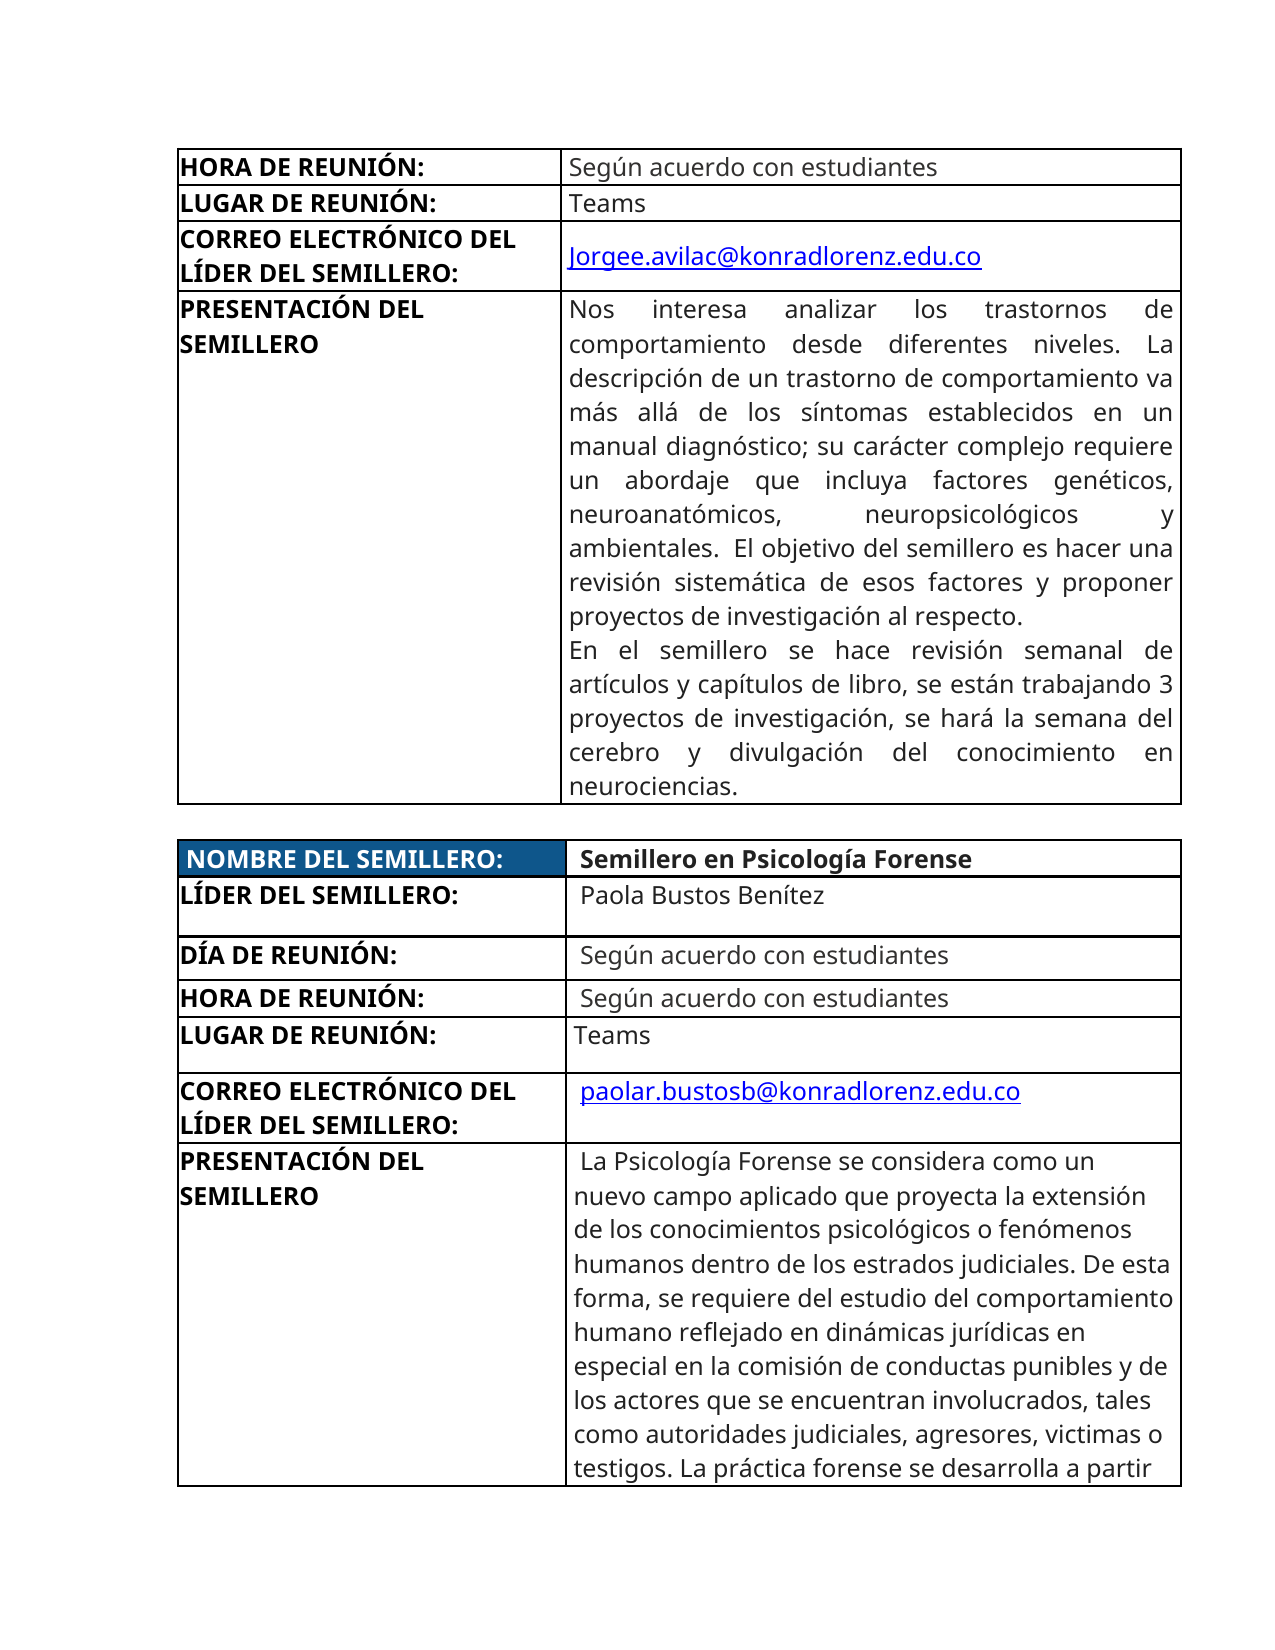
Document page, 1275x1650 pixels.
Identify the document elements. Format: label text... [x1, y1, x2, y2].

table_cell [938, 150, 1180, 184]
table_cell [179, 1144, 565, 1485]
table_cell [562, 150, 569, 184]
table_cell Según acuerdo con estudiantes [567, 981, 1180, 1016]
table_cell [567, 1144, 1180, 1485]
table_cell CORREO ELECTRÓNICO DEL LÍDER DEL SEMILLERO: [179, 222, 560, 290]
table_cell Nos interesa analizar los trastornos de comportamiento desde diferentes niveles. La descripción de un trastorno de comportamiento va más allá de los síntomas establecidos en un manual diagnóstico; su carácter complejo requiere un abordaje que incluya factores genéticos, neuroanatómicos, neuropsicológicos y ambientales. El objetivo del semillero es hacer una revisión sistemática de esos factores y proponer proyectos de investigación al respecto. En el semillero se hace revisión semanal de artículos y capítulos de libro, se están trabajando 3 proyectos de investigación, se hará la semana del cerebro y divulgación del conocimiento en neurociencias. [562, 292, 1180, 803]
table_cell Paola Bustos Benítez [567, 878, 1180, 935]
table_cell Teams [567, 1018, 1180, 1072]
table_cell CORREO ELECTRÓNICO DEL LÍDER DEL SEMILLERO: [179, 1074, 565, 1142]
table_cell LUGAR DE REUNIÓN: [179, 1018, 565, 1072]
table_cell paolar.bustosb@konradlorenz.edu.co [567, 1074, 1180, 1142]
table_cell PRESENTACIÓN DEL SEMILLERO [179, 292, 560, 803]
table_header Semillero en Psicología Forense [567, 841, 1180, 875]
table_cell Según acuerdo con estudiantes [567, 938, 1180, 978]
table_cell Teams [562, 186, 1180, 220]
table_header NOMBRE DEL SEMILLERO: [179, 841, 565, 875]
table_cell DÍA DE REUNIÓN: [179, 938, 565, 978]
table_cell HORA DE REUNIÓN: [179, 981, 565, 1016]
table_cell Jorgee.avilac@konradlorenz.edu.co [562, 222, 1180, 290]
table_cell LÍDER DEL SEMILLERO: [179, 878, 565, 935]
table_cell HORA DE REUNIÓN: [179, 150, 560, 184]
table_cell LUGAR DE REUNIÓN: [179, 186, 560, 220]
